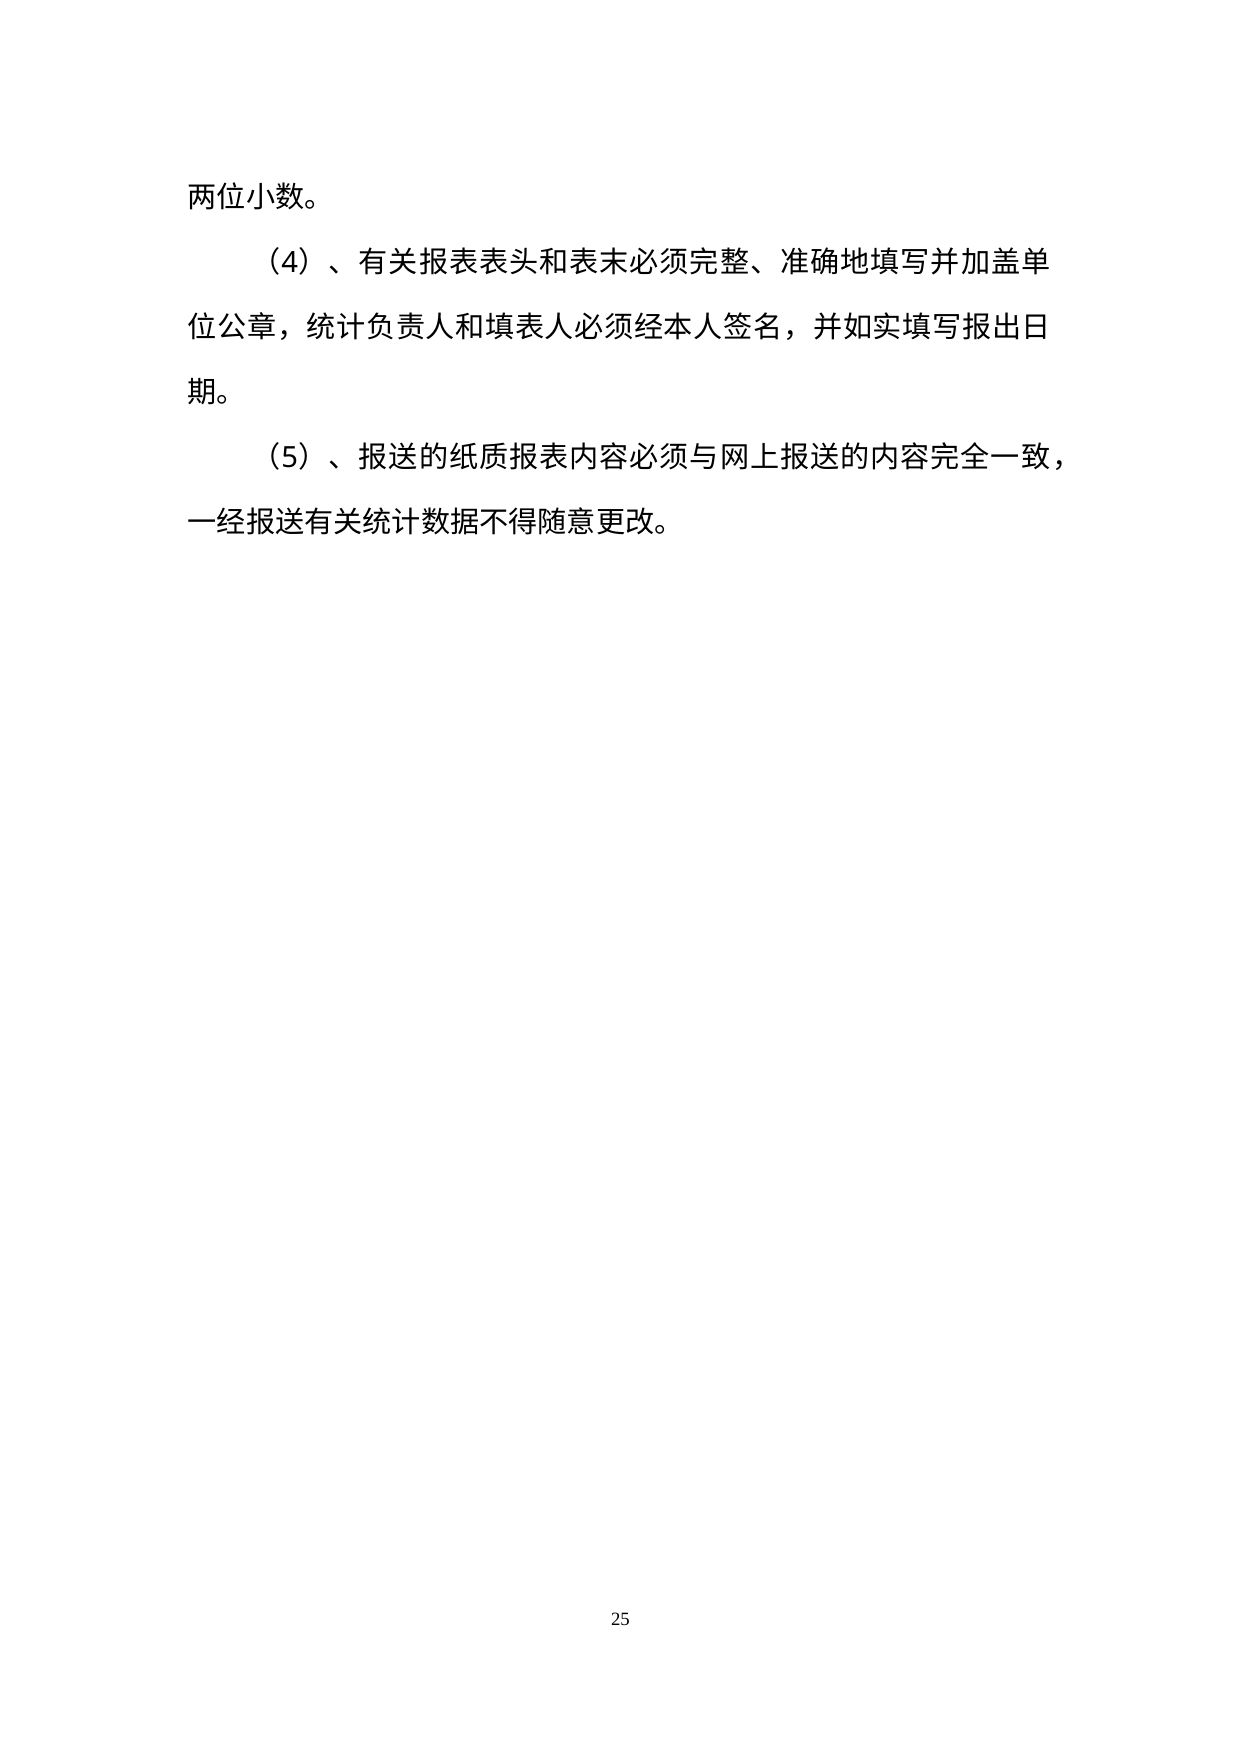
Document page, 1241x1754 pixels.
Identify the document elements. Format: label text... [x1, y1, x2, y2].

text （5）、报送的纸质报表内容必须与网上报送的内容完全一致，一经报送有关统计数据不得随意更改。 [187, 422, 1053, 552]
text （4）、有关报表表头和表末必须完整、准确地填写并加盖单位公章，统计负责人和填表人必须经本人签名，并如实填写报出日期。 [187, 227, 1053, 422]
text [187, 162, 1053, 227]
